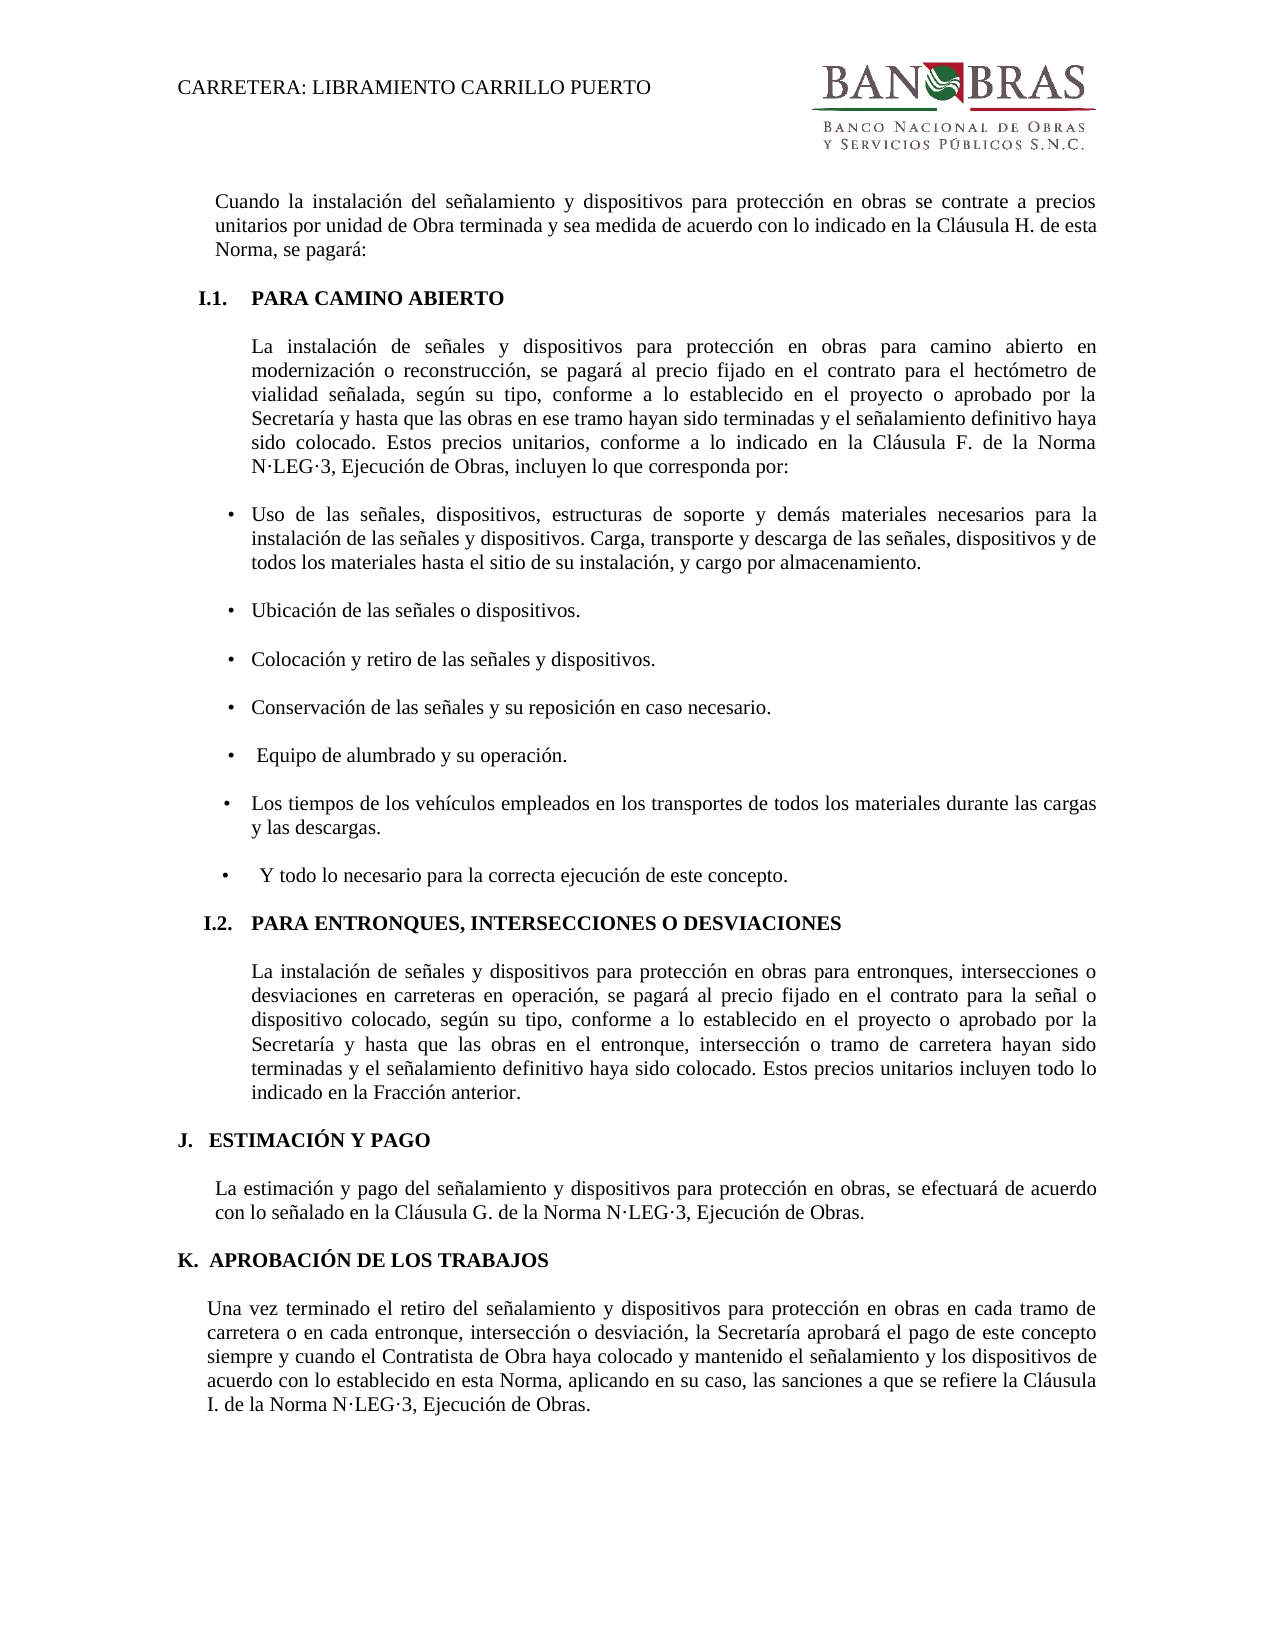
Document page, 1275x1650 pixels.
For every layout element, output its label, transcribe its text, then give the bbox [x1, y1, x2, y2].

text • Los tiempos de los vehículos empleados en los transportes de todos los materiales durante las cargas y las descargas. [202, 791, 1098, 839]
text • Colocación y retiro de las señales y dispositivos. [177, 646, 1098, 671]
text Cuando la instalación del señalamiento y dispositivos para protección en obras se contrate a precios unitarios por unidad de Obra terminada y sea medida de acuerdo con lo indicado en la Cláusula H. de esta Norma, se pagará: [215, 189, 1098, 261]
text La instalación de señales y dispositivos para protección en obras para entronques, intersecciones o desviaciones en carreteras en operación, se pagará al precio fijado en el contrato para la señal o dispositivo colocado, según su tipo, conforme a lo establecido en el proyecto o aprobado por la Secretaría y hasta que las obras en el entronque, intersección o tramo de carretera hayan sido terminadas y el señalamiento definitivo haya sido colocado. Estos precios unitarios incluyen todo lo indicado en la Fracción anterior. [251, 959, 1098, 1104]
text • Conservación de las señales y su reposición en caso necesario. [177, 694, 1098, 719]
text Una vez terminado el retiro del señalamiento y dispositivos para protección en obras en cada tramo de carretera o en cada entronque, intersección o desviación, la Secretaría aprobará el pago de este concepto siempre y cuando el Contratista de Obra haya colocado y mantenido el señalamiento y los dispositivos de acuerdo con lo establecido en esta Norma, aplicando en su caso, las sanciones a que se refiere la Cláusula I. de la Norma N·LEG·3, Ejecución de Obras. [207, 1296, 1098, 1416]
text • Uso de las señales, dispositivos, estructuras de soporte y demás materiales necesarios para la instalación de las señales y dispositivos. Carga, transporte y descarga de las señales, dispositivos y de todos los materiales hasta el sitio de su instalación, y cargo por almacenamiento. [227, 502, 1098, 574]
text I.2. PARA ENTRONQUES, INTERSECCIONES O DESVIACIONES [177, 911, 1098, 935]
text K. APROBACIÓN DE LOS TRABAJOS [177, 1248, 1098, 1272]
text • Ubicación de las señales o dispositivos. [177, 598, 1098, 622]
text La estimación y pago del señalamiento y dispositivos para protección en obras, se efectuará de acuerdo con lo señalado en la Cláusula G. de la Norma N·LEG·3, Ejecución de Obras. [215, 1176, 1098, 1224]
text • Equipo de alumbrado y su operación. [177, 743, 1098, 767]
text J. ESTIMACIÓN Y PAGO [177, 1128, 1098, 1152]
text I.1. PARA CAMINO ABIERTO [177, 286, 1098, 309]
text La instalación de señales y dispositivos para protección en obras para camino abierto en modernización o reconstrucción, se pagará al precio fijado en el contrato para el hectómetro de vialidad señalada, según su tipo, conforme a lo establecido en el proyecto o aprobado por la Secretaría y hasta que las obras en ese tramo hayan sido terminadas y el señalamiento definitivo haya sido colocado. Estos precios unitarios, conforme a lo indicado en la Cláusula F. de la Norma N·LEG·3, Ejecución de Obras, incluyen lo que corresponda por: [251, 334, 1098, 478]
picture [811, 61, 1097, 152]
list Y todo lo necesario para la correcta ejecución de este concepto. [222, 863, 1098, 887]
